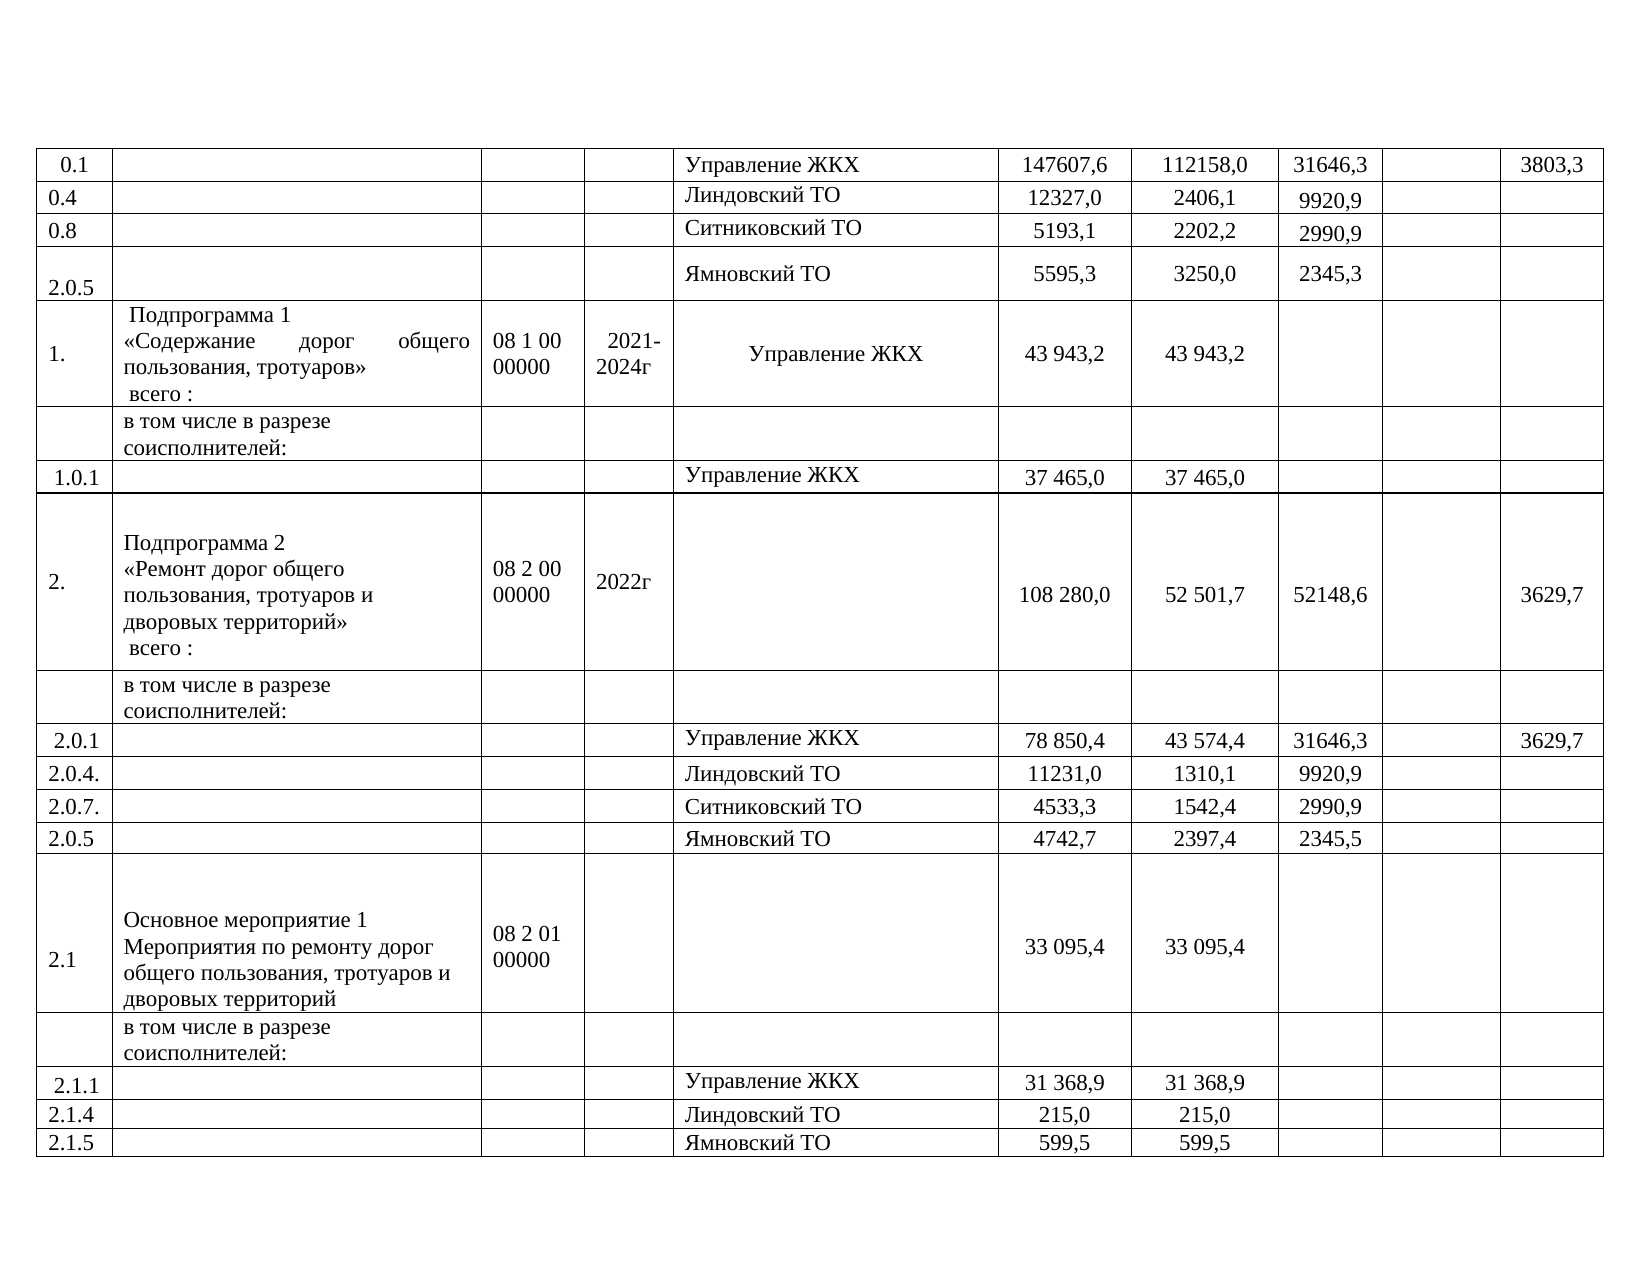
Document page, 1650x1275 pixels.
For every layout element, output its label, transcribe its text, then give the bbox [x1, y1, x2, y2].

table_cell [113, 790, 481, 822]
table_cell [1383, 182, 1500, 213]
table_cell 2.0.7. [37, 790, 112, 822]
table_cell 3250,0 [1132, 247, 1278, 300]
table_cell [1383, 247, 1500, 300]
table_cell [37, 407, 112, 460]
table_cell 31 368,9 [999, 1067, 1131, 1098]
table_cell 31 368,9 [1132, 1067, 1278, 1098]
table_cell Управление ЖКХ [674, 461, 998, 492]
table_cell [585, 182, 673, 213]
table_cell 43 943,2 [1132, 301, 1278, 406]
table_cell 43 574,4 [1132, 724, 1278, 756]
table_cell 2022г [585, 494, 673, 669]
table_cell [113, 149, 481, 181]
table_cell [585, 149, 673, 181]
table_cell [482, 1100, 584, 1128]
table_cell [585, 757, 673, 789]
table_cell [1279, 301, 1382, 406]
table_cell [1383, 724, 1500, 756]
table_cell [585, 724, 673, 756]
table_cell [482, 1013, 584, 1066]
table_cell 599,5 [1132, 1129, 1278, 1156]
table_cell 08 2 00 00000 [482, 494, 584, 669]
table_cell [482, 182, 584, 213]
table_cell Управление ЖКХ [674, 301, 998, 406]
table_cell 2345,3 [1279, 247, 1382, 300]
table_cell [1383, 301, 1500, 406]
table_cell Подпрограмма 1 «Содержание дорог общего пользования, тротуаров» всего : [113, 301, 481, 406]
table_cell 31646,3 [1279, 149, 1382, 181]
table_cell [482, 461, 584, 492]
table_cell [1279, 407, 1382, 460]
table_cell [113, 757, 481, 789]
table_cell 43 943,2 [999, 301, 1131, 406]
table_cell [585, 854, 673, 1012]
table_cell 3803,3 [1501, 149, 1603, 181]
table_cell 2.0.4. [37, 757, 112, 789]
table_cell [37, 671, 112, 723]
table_cell [1501, 823, 1603, 853]
table_cell [482, 790, 584, 822]
table_cell [585, 461, 673, 492]
table_cell 2.1.1 [37, 1067, 112, 1098]
table_cell [113, 1129, 481, 1156]
table_cell [1383, 1129, 1500, 1156]
table_cell [1501, 1067, 1603, 1098]
table_cell [585, 671, 673, 723]
table_cell Управление ЖКХ [674, 724, 998, 756]
table_cell 11231,0 [999, 757, 1131, 789]
table_cell [999, 1013, 1131, 1066]
table_cell [1383, 1067, 1500, 1098]
table_cell [482, 214, 584, 246]
table_cell [1383, 214, 1500, 246]
table_cell 2.0.5 [37, 247, 112, 300]
table_cell [1501, 247, 1603, 300]
table_cell [585, 214, 673, 246]
table_cell Ситниковский ТО [674, 790, 998, 822]
table_cell [1501, 1100, 1603, 1128]
table_cell [37, 1013, 112, 1066]
table_cell 52148,6 [1279, 494, 1382, 669]
table_cell Ямновский ТО [674, 1129, 998, 1156]
table_cell 37 465,0 [999, 461, 1131, 492]
table_cell [1279, 671, 1382, 723]
table_cell [1501, 1013, 1603, 1066]
table_cell 3629,7 [1501, 724, 1603, 756]
table_cell 2397,4 [1132, 823, 1278, 853]
table_cell [1383, 823, 1500, 853]
table_cell [585, 1100, 673, 1128]
table_cell [482, 757, 584, 789]
table_cell [113, 1067, 481, 1098]
table_cell 1310,1 [1132, 757, 1278, 789]
table_cell [585, 247, 673, 300]
table_cell [113, 182, 481, 213]
table_cell [482, 823, 584, 853]
table_cell [1383, 757, 1500, 789]
table_cell [1383, 790, 1500, 822]
table_cell [1383, 671, 1500, 723]
table_cell Линдовский ТО [674, 1100, 998, 1128]
table_cell 0.1 [37, 149, 112, 181]
table_cell 78 850,4 [999, 724, 1131, 756]
table_cell [482, 407, 584, 460]
table_cell Управление ЖКХ [674, 149, 998, 181]
table_cell [1501, 407, 1603, 460]
table_cell [1383, 407, 1500, 460]
table_cell [1501, 214, 1603, 246]
table_cell [1501, 461, 1603, 492]
table_cell Линдовский ТО [674, 757, 998, 789]
table_cell [1501, 671, 1603, 723]
table_cell 2345,5 [1279, 823, 1382, 853]
table_cell [482, 1067, 584, 1098]
table_cell 2990,9 [1279, 790, 1382, 822]
table_cell 2021-2024г [585, 301, 673, 406]
table_cell [1132, 671, 1278, 723]
table_cell [674, 854, 998, 1012]
table_cell [113, 1100, 481, 1128]
table_cell Подпрограмма 2 «Ремонт дорог общего пользования, тротуаров и дворовых территорий» всего : [113, 494, 481, 669]
table_cell 4533,3 [999, 790, 1131, 822]
table_cell [1279, 854, 1382, 1012]
table_cell в том числе в разрезе соисполнителей: [113, 671, 481, 723]
table_cell 5595,3 [999, 247, 1131, 300]
table_cell 33 095,4 [1132, 854, 1278, 1012]
table_cell [113, 461, 481, 492]
table_cell [113, 823, 481, 853]
table_cell [674, 671, 998, 723]
table_cell 37 465,0 [1132, 461, 1278, 492]
table_cell 599,5 [999, 1129, 1131, 1156]
table_cell 2406,1 [1132, 182, 1278, 213]
table_cell 2.1 [37, 854, 112, 1012]
table_cell [1132, 407, 1278, 460]
table_cell [1132, 1013, 1278, 1066]
table_cell 4742,7 [999, 823, 1131, 853]
table_cell [1383, 1100, 1500, 1128]
table_cell Ямновский ТО [674, 823, 998, 853]
table_cell [482, 1129, 584, 1156]
table_cell [1501, 757, 1603, 789]
table_cell 08 2 01 00000 [482, 854, 584, 1012]
table_cell 147607,6 [999, 149, 1131, 181]
table_cell 2.1.5 [37, 1129, 112, 1156]
table_cell [1279, 461, 1382, 492]
table_cell [585, 1013, 673, 1066]
table_cell [113, 247, 481, 300]
table_cell [1279, 1013, 1382, 1066]
table_cell 9920,9 [1279, 757, 1382, 789]
table_cell 3629,7 [1501, 494, 1603, 669]
table_cell [1383, 494, 1500, 669]
table_cell Линдовский ТО [674, 182, 998, 213]
table_cell [482, 149, 584, 181]
table_cell 08 1 00 00000 [482, 301, 584, 406]
table_cell [1501, 854, 1603, 1012]
table_cell 112158,0 [1132, 149, 1278, 181]
table_cell в том числе в разрезе соисполнителей: [113, 407, 481, 460]
table_cell 2.0.1 [37, 724, 112, 756]
table_cell [1383, 854, 1500, 1012]
table_cell [585, 1067, 673, 1098]
table_cell 52 501,7 [1132, 494, 1278, 669]
table_cell 1.0.1 [37, 461, 112, 492]
table_cell 2.0.5 [37, 823, 112, 853]
table_cell 31646,3 [1279, 724, 1382, 756]
table_cell Основное мероприятие 1 Мероприятия по ремонту дорог общего пользования, тротуаров и дворовых территорий [113, 854, 481, 1012]
table_cell 2.1.4 [37, 1100, 112, 1128]
table_cell [1383, 149, 1500, 181]
table_cell 1542,4 [1132, 790, 1278, 822]
table_cell [585, 823, 673, 853]
table_cell 12327,0 [999, 182, 1131, 213]
table_cell 215,0 [999, 1100, 1131, 1128]
table_cell [482, 247, 584, 300]
table_cell [482, 724, 584, 756]
table_cell 0.4 [37, 182, 112, 213]
table_cell [1501, 182, 1603, 213]
table_cell [674, 1013, 998, 1066]
table_cell [482, 671, 584, 723]
table_cell Ямновский ТО [674, 247, 998, 300]
table_cell 9920,9 [1279, 182, 1382, 213]
table_cell [1279, 1129, 1382, 1156]
table_cell [674, 407, 998, 460]
table_cell [113, 724, 481, 756]
table_cell [1501, 790, 1603, 822]
table_cell [585, 1129, 673, 1156]
table_cell в том числе в разрезе соисполнителей: [113, 1013, 481, 1066]
table_cell Управление ЖКХ [674, 1067, 998, 1098]
table_cell 215,0 [1132, 1100, 1278, 1128]
table_cell [999, 407, 1131, 460]
table_cell 108 280,0 [999, 494, 1131, 669]
table_cell 33 095,4 [999, 854, 1131, 1012]
table_cell 2990,9 [1279, 214, 1382, 246]
table_cell [1279, 1100, 1382, 1128]
table_cell [1501, 301, 1603, 406]
table_cell [1383, 1013, 1500, 1066]
table_cell 2. [37, 494, 112, 669]
table_cell [585, 790, 673, 822]
table_cell [674, 494, 998, 669]
table_cell 0.8 [37, 214, 112, 246]
table_cell Ситниковский ТО [674, 214, 998, 246]
table_cell [1501, 1129, 1603, 1156]
table_cell [1383, 461, 1500, 492]
table_cell [999, 671, 1131, 723]
table_cell 5193,1 [999, 214, 1131, 246]
table_cell [113, 214, 481, 246]
table_cell 2202,2 [1132, 214, 1278, 246]
table_cell [1279, 1067, 1382, 1098]
table_cell [585, 407, 673, 460]
table_cell 1. [37, 301, 112, 406]
